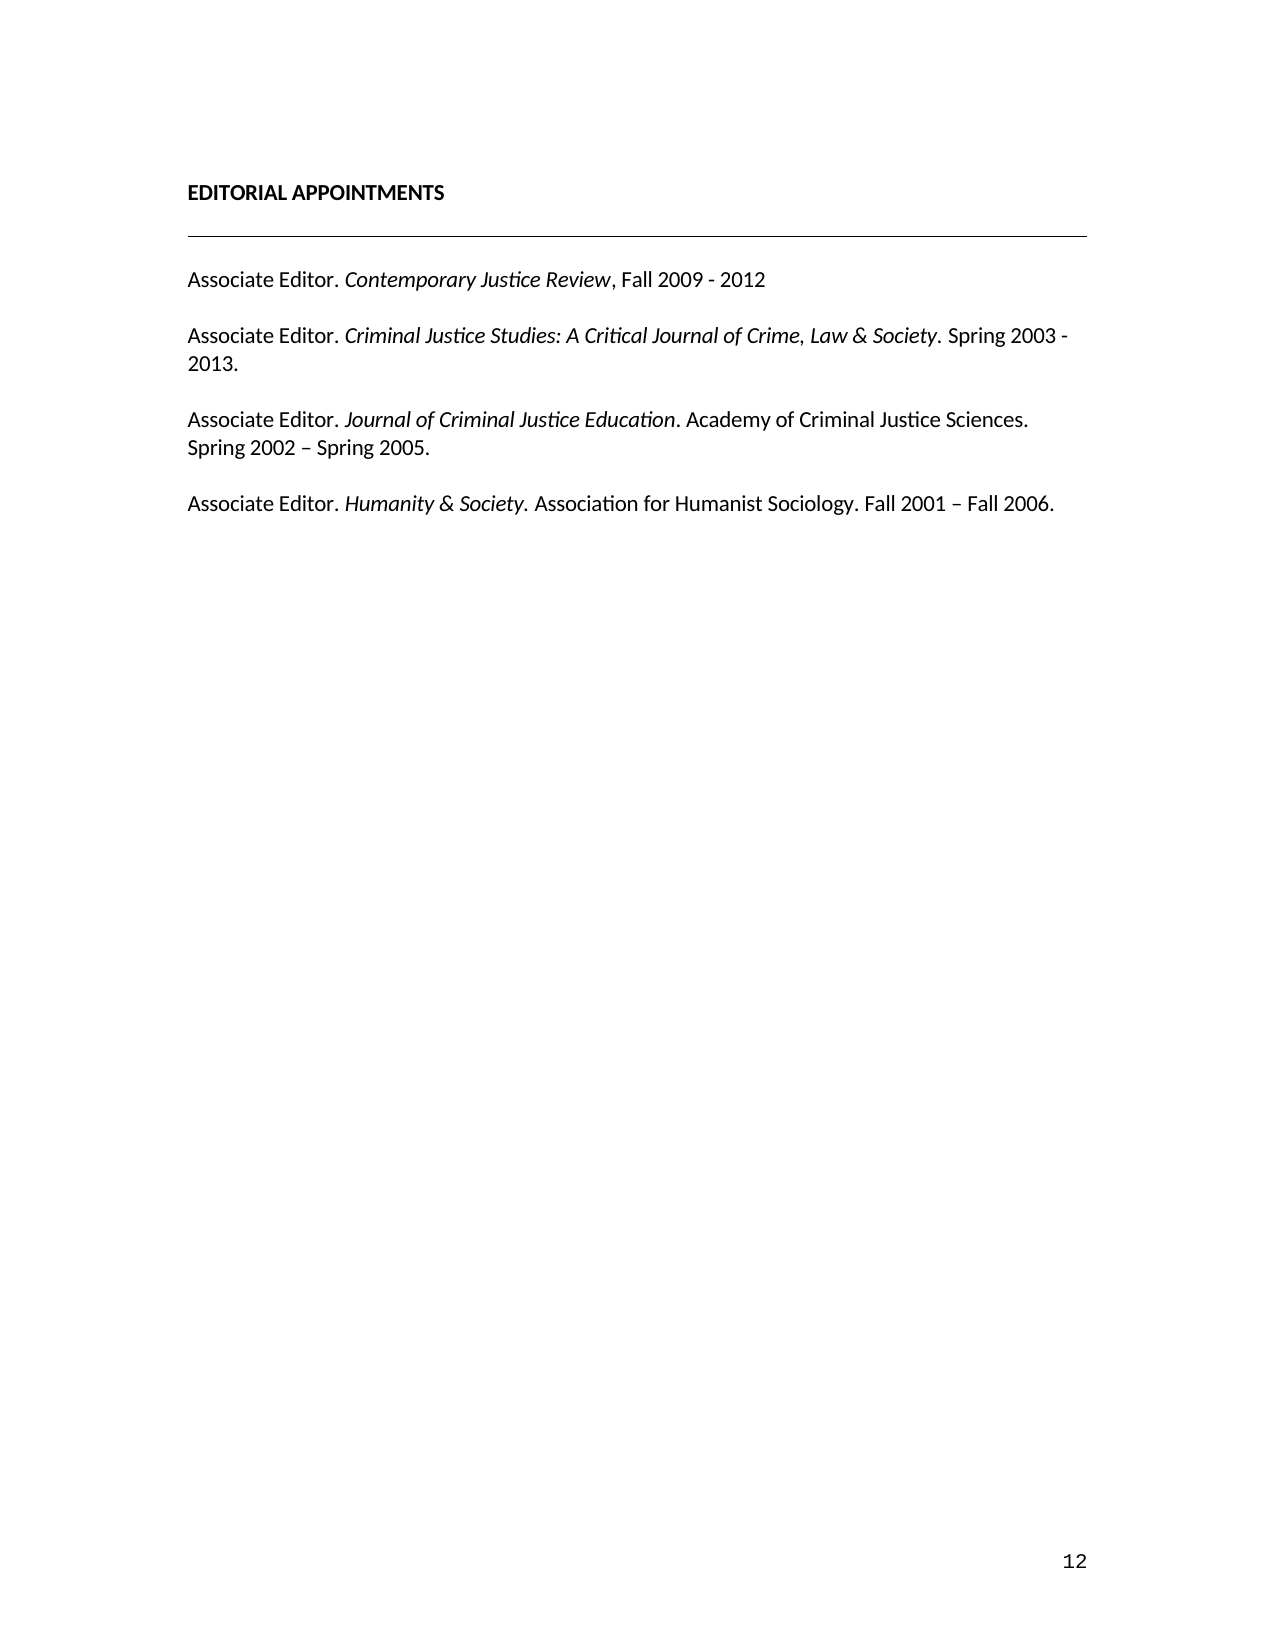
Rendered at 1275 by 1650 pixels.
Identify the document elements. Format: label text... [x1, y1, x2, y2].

text Associate Editor. Journal of Criminal Justice Education. Academy of Criminal Justice Sciences. Spring 2002 – Spring 2005. [187, 405, 1087, 461]
subtitle EDITORIAL APPOINTMENTS [187, 178, 1087, 237]
text Associate Editor. Humanity & Society. Association for Humanist Sociology. Fall 2001 – Fall 2006. [187, 489, 1087, 517]
text Associate Editor. Contemporary Justice Review, Fall 2009 - 2012 [187, 265, 1087, 293]
text Associate Editor. Criminal Justice Studies: A Critical Journal of Crime, Law & Society. Spring 2003 - 2013. [187, 321, 1087, 377]
